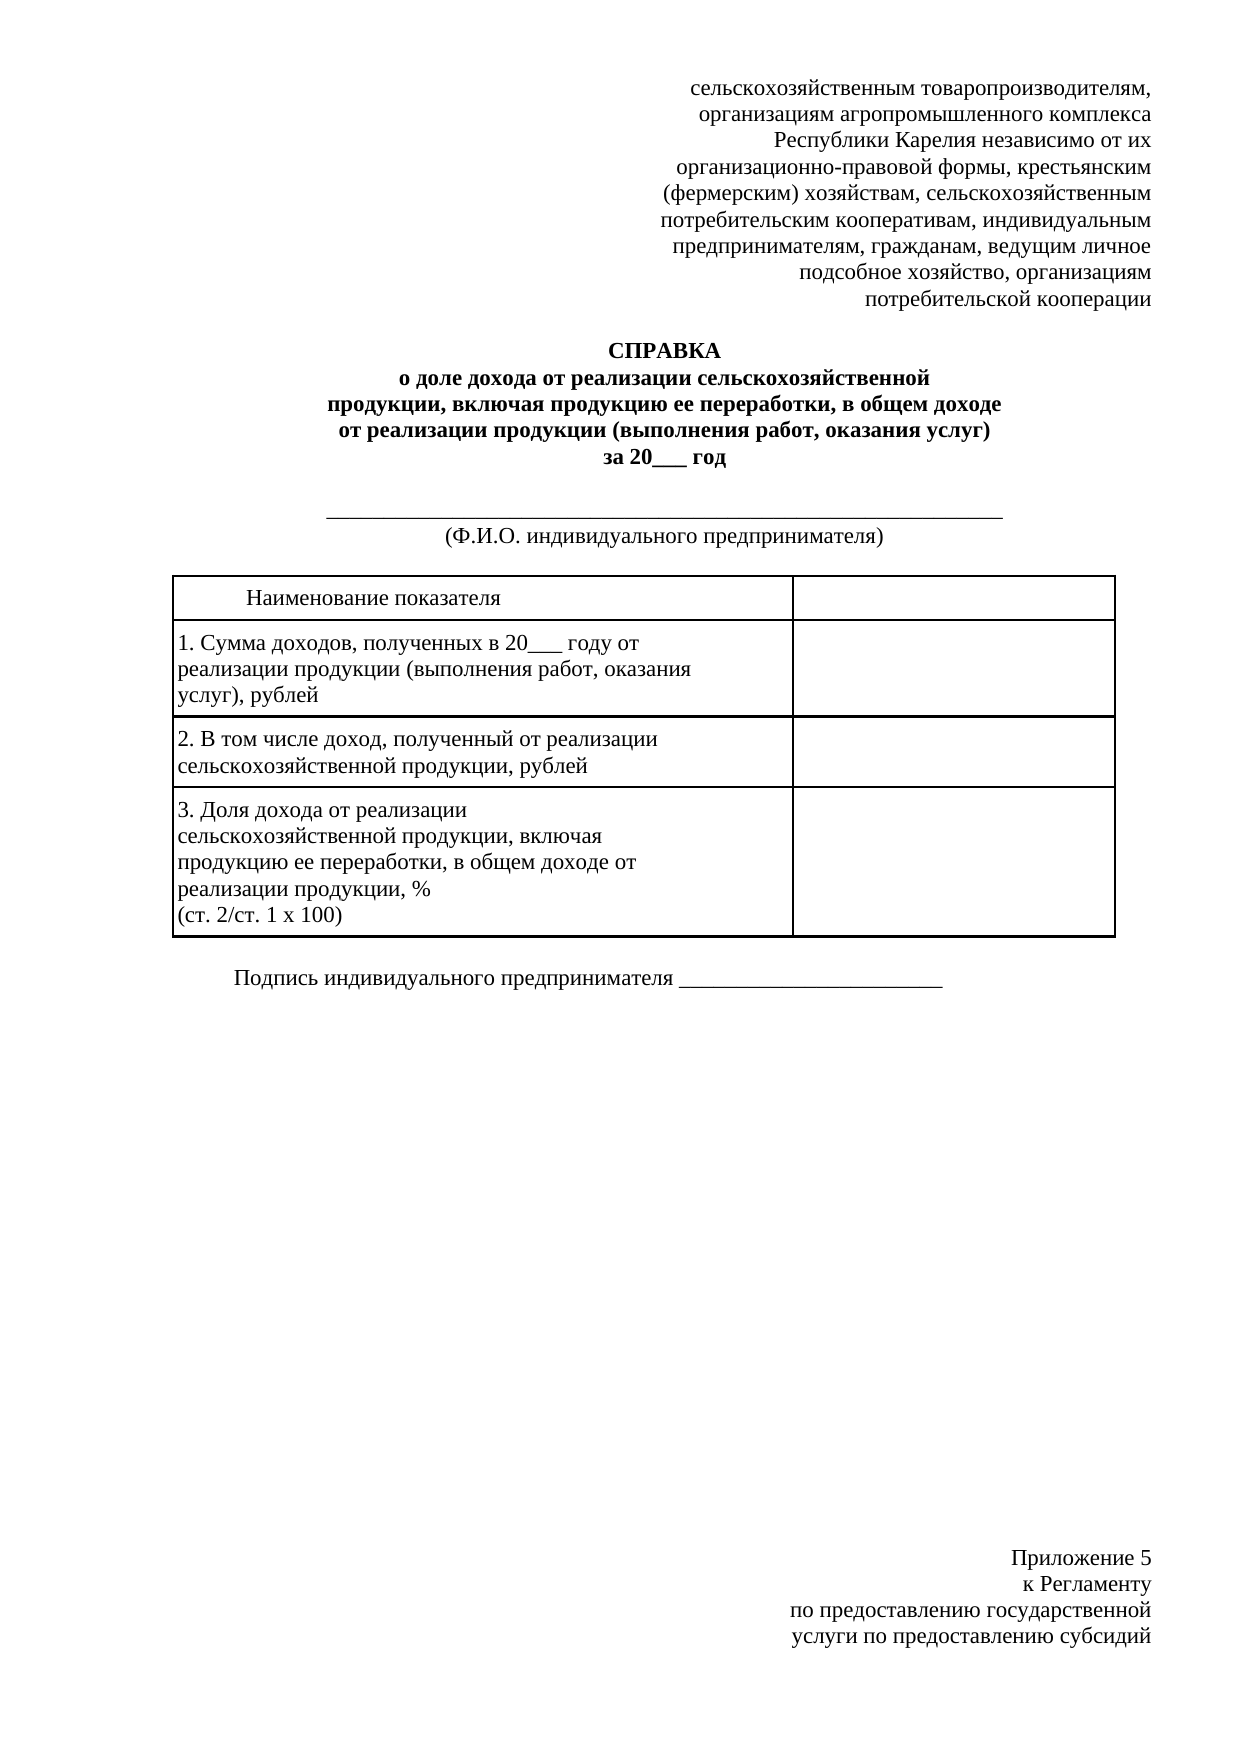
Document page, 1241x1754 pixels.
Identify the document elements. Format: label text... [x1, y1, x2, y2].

table_header Наименование показателя [174, 577, 792, 619]
text (фермерским) хозяйствам, сельскохозяйственным [177, 179, 1152, 206]
table_cell [794, 788, 1114, 935]
table_cell 1. Сумма доходов, полученных в 20___ году от реализации продукции (выполнения работ, оказания услуг), рублей [174, 621, 792, 715]
text Подпись индивидуального предпринимателя _______________________ [177, 964, 1152, 990]
table_cell [794, 718, 1114, 786]
title за 20___ год [177, 443, 1152, 469]
table_header [794, 577, 1114, 619]
table_cell 3. Доля дохода от реализации сельскохозяйственной продукции, включая продукцию ее переработки, в общем доходе от реализации продукции, % (ст. 2/ст. 1 x 100) [174, 788, 792, 935]
text ___________________________________________________________ [177, 496, 1152, 522]
text сельскохозяйственным товаропроизводителям, [177, 74, 1152, 100]
title СПРАВКА [177, 337, 1152, 364]
title от реализации продукции (выполнения работ, оказания услуг) [177, 416, 1152, 443]
text организационно-правовой формы, крестьянским [177, 153, 1152, 179]
text (Ф.И.О. индивидуального предпринимателя) [177, 522, 1152, 548]
table_cell 2. В том числе доход, полученный от реализации сельскохозяйственной продукции, рублей [174, 718, 792, 786]
text услуги по предоставлению субсидий [177, 1623, 1152, 1649]
text по предоставлению государственной [177, 1596, 1152, 1623]
title продукции, включая продукцию ее переработки, в общем доходе [177, 390, 1152, 416]
table_cell [794, 621, 1114, 715]
text Республики Карелия независимо от их [177, 127, 1152, 153]
title о доле дохода от реализации сельскохозяйственной [177, 364, 1152, 390]
text потребительским кооперативам, индивидуальным [177, 206, 1152, 232]
text предпринимателям, гражданам, ведущим личное [177, 232, 1152, 258]
text потребительской кооперации [177, 285, 1152, 311]
text Приложение 5 [177, 1543, 1152, 1570]
text к Регламенту [177, 1570, 1152, 1596]
text организациям агропромышленного комплекса [177, 100, 1152, 127]
text подсобное хозяйство, организациям [177, 258, 1152, 285]
